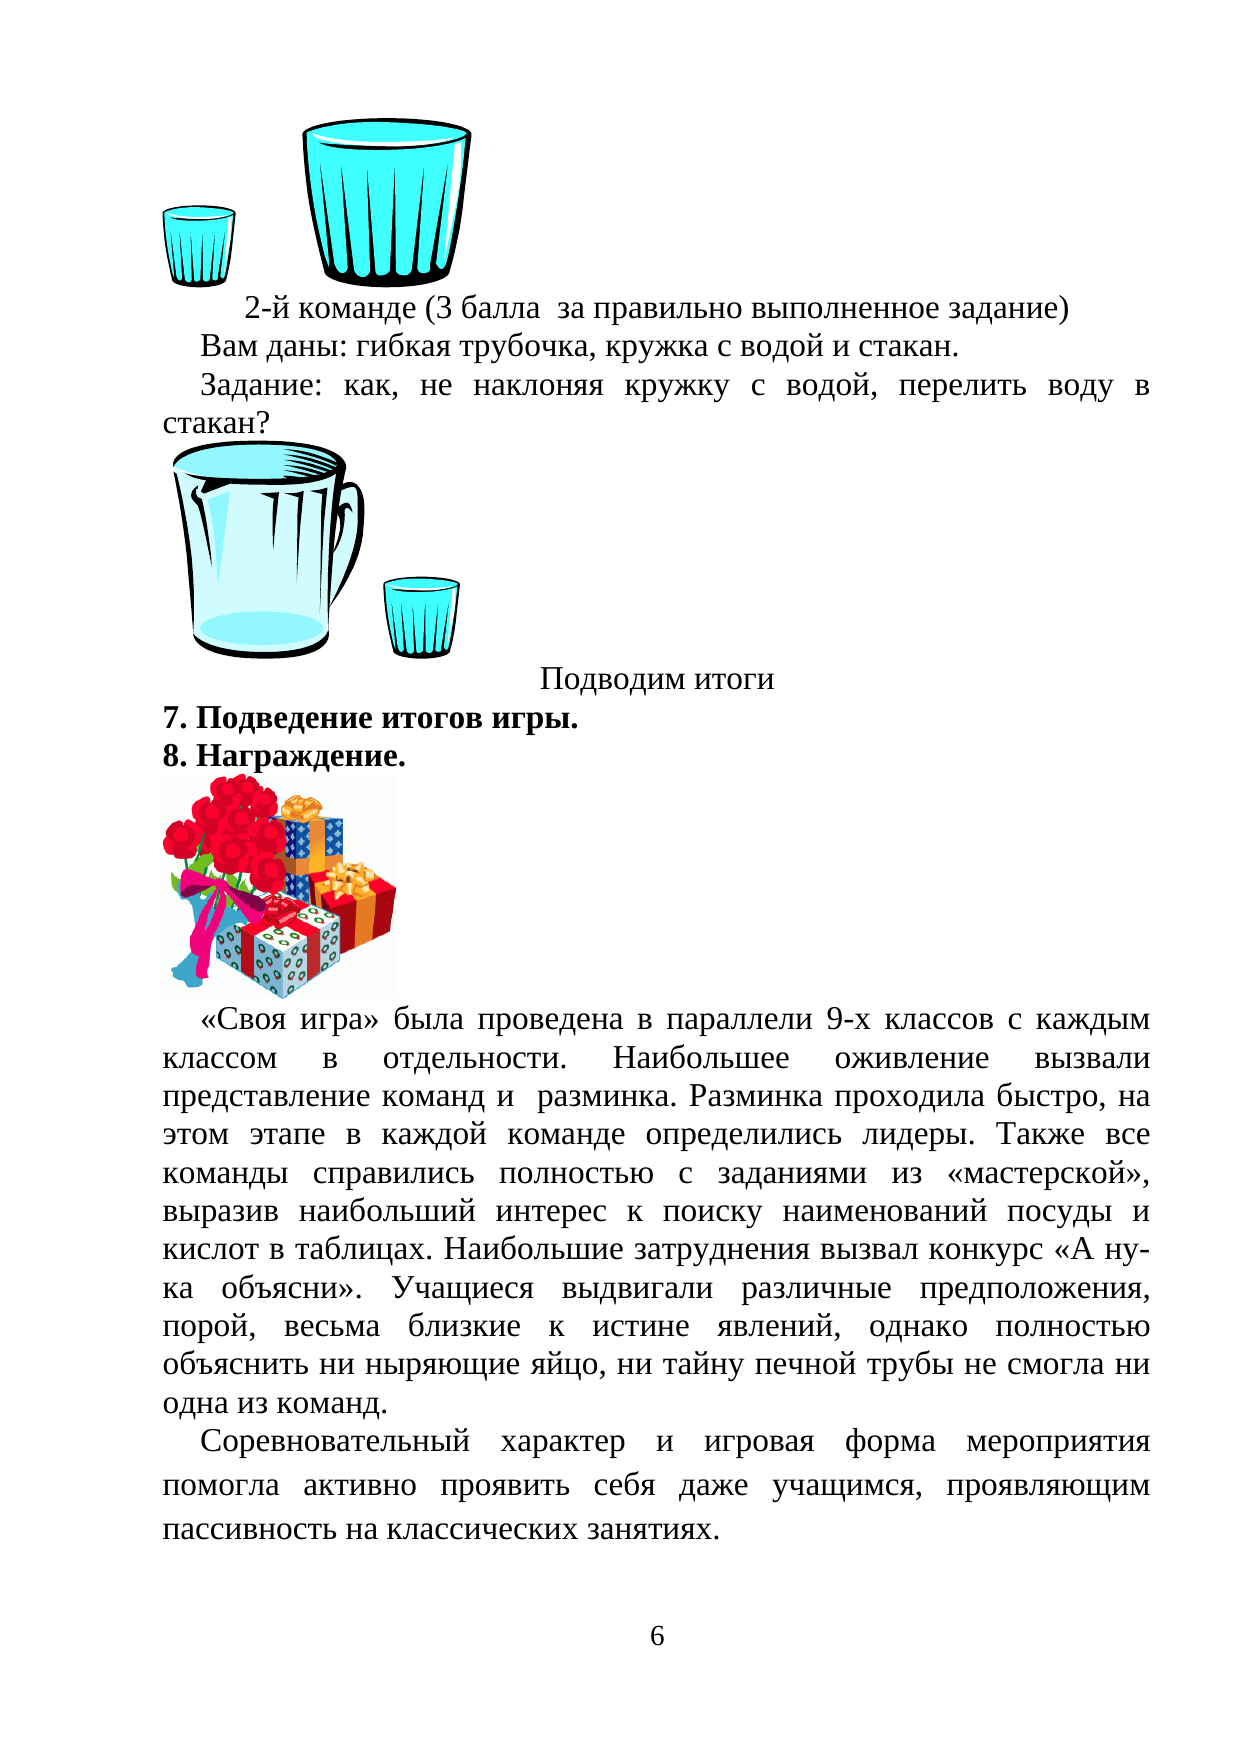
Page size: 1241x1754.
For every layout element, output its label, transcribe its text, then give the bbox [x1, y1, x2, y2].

text 7. Подведение итогов игры. [162, 697, 1152, 735]
text 2-й команде (3 балла за правильно выполненное задание) [162, 287, 1152, 326]
text Вам даны: гибкая трубочка, кружка с водой и стакан. [162, 326, 1152, 364]
text 8. Награждение. [162, 735, 1152, 774]
text Соревновательный характер и игровая форма мероприятия помогла активно проявить себя даже учащимся, проявляющим пассивность на классических занятиях. [162, 1420, 1152, 1547]
text Подводим итоги [162, 659, 1152, 697]
text Задание: как, не наклоняя кружку с водой, перелить воду в стакан? [162, 364, 1152, 441]
text «Своя игра» была проведена в параллели 9-х классов с каждым классом в отдельности. Наибольшее оживление вызвали представление команд и разминка. Разминка проходила быстро, на этом этапе в каждой команде определились лидеры. Также все команды справились полностью с заданиями из «мастерской», выразив наибольший интерес к поиску наименований посуды и кислот в таблицах. Наибольшие затруднения вызвал конкурс «А ну-ка объясни». Учащиеся выдвигали различные предположения, порой, весьма близкие к истине явлений, однако полностью объяснить ни ныряющие яйцо, ни тайну печной трубы не смогла ни одна из команд. [162, 999, 1152, 1420]
picture [162, 773, 397, 999]
